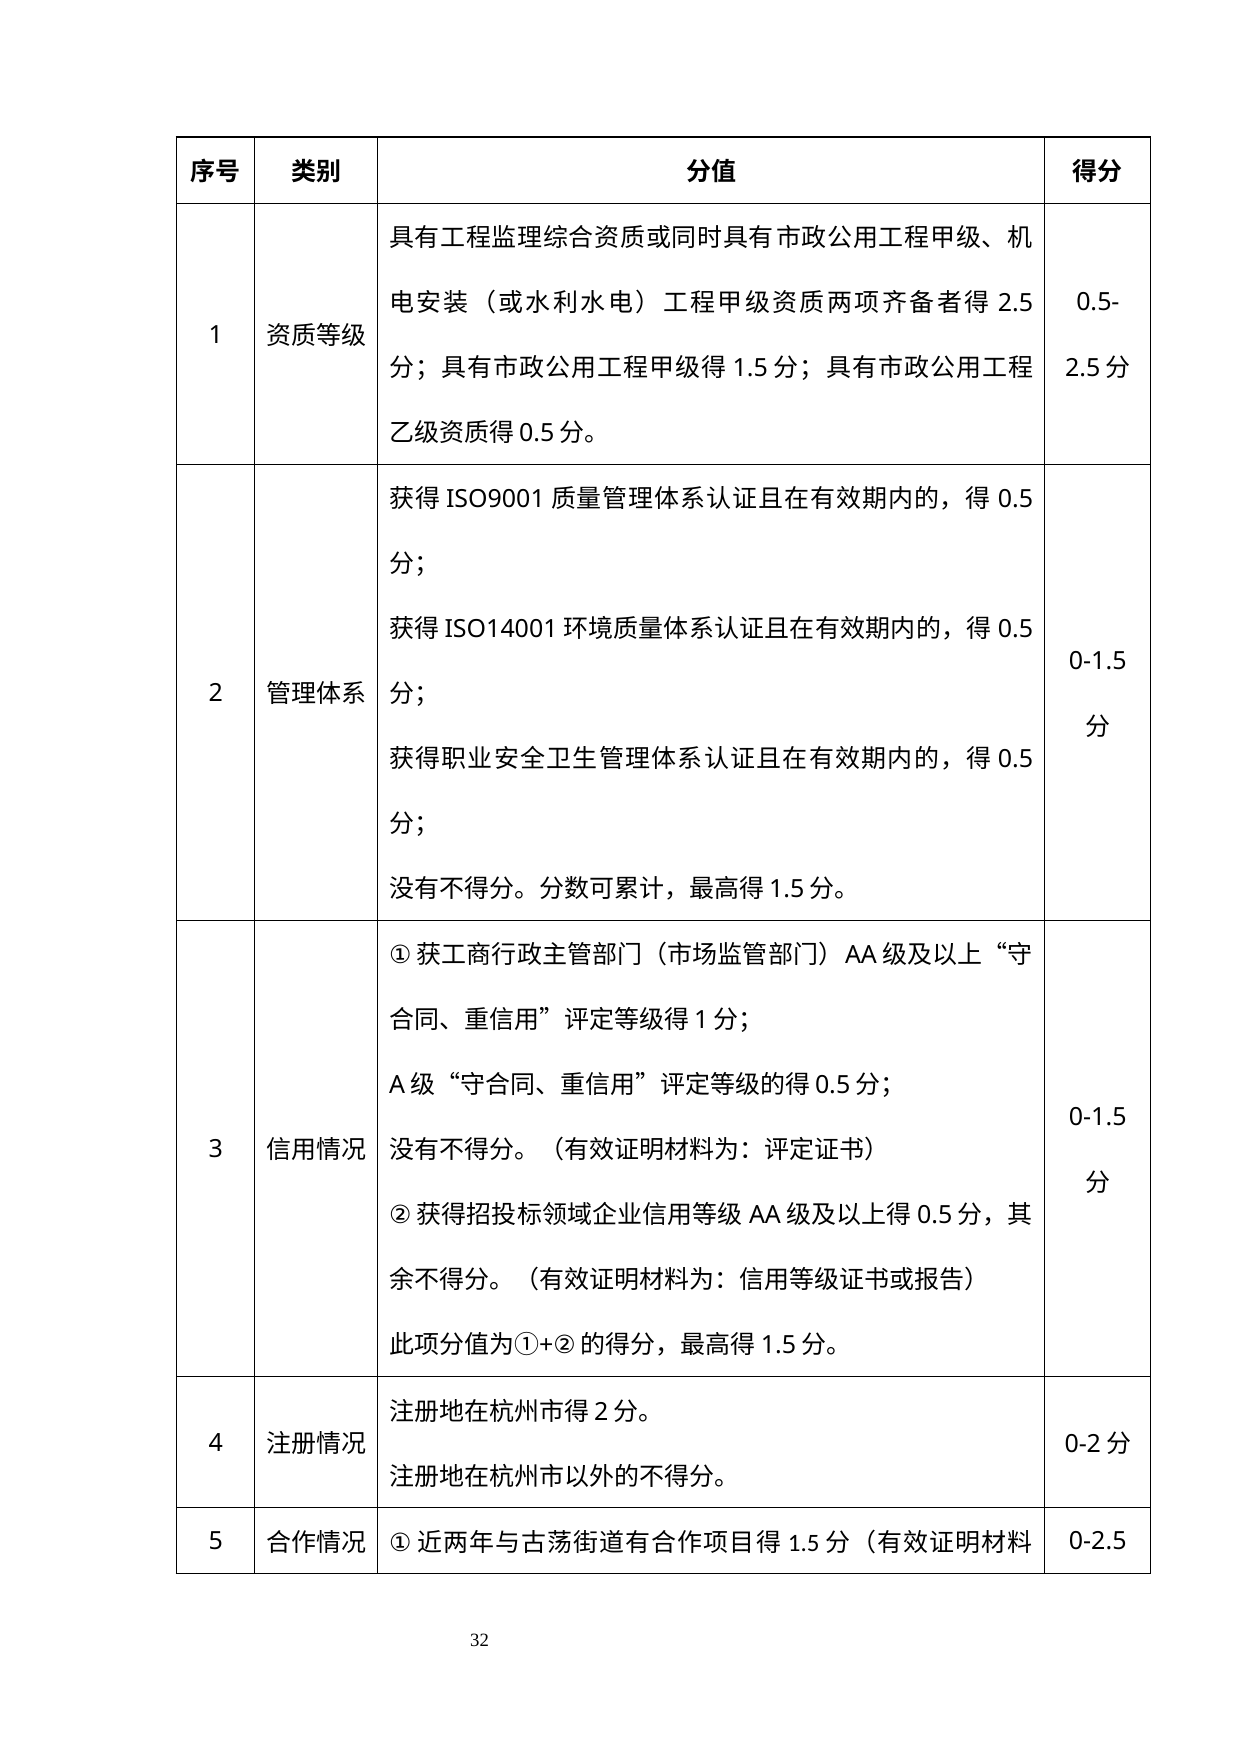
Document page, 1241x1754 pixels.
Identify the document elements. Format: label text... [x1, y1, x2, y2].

table_cell 0.5- 2.5分 [1045, 204, 1150, 463]
table_cell 获得ISO9001质量管理体系认证且在有效期内的，得0.5分； 获得ISO14001环境质量体系认证且在有效期内的，得0.5分； 获得职业安全卫生管理体系认证且在有效期内的，得0.5分； 没有不得分。分数可累计，最高得1.5分。 [378, 465, 1044, 919]
table_header 类别 [255, 138, 377, 202]
table_cell 4 [177, 1377, 254, 1507]
table_cell 0-1.5分 [1045, 921, 1150, 1376]
table_cell 3 [177, 921, 254, 1376]
table_cell 信用情况 [255, 921, 377, 1376]
table_cell 注册地在杭州市得2分。 注册地在杭州市以外的不得分。 [378, 1377, 1044, 1507]
table_cell 管理体系 [255, 465, 377, 919]
table_cell ①获工商行政主管部门（市场监管部门）AA级及以上“守合同、重信用”评定等级得1分； A级“守合同、重信用”评定等级的得0.5分； 没有不得分。（有效证明材料为：评定证书） ②获得招投标领域企业信用等级AA级及以上得0.5分，其余不得分。（有效证明材料为：信用等级证书或报告） 此项分值为①+②的得分，最高得1.5分。 [378, 921, 1044, 1376]
table_cell 0-1.5分 [1045, 465, 1150, 919]
table_cell 1 [177, 204, 254, 463]
table_cell 2 [177, 465, 254, 919]
table_cell 具有工程监理综合资质或同时具有市政公用工程甲级、机电安装（或水利水电）工程甲级资质两项齐备者得2.5分；具有市政公用工程甲级得1.5分；具有市政公用工程乙级资质得0.5分。 [378, 204, 1044, 463]
table_cell 资质等级 [255, 204, 377, 463]
table_header 得分 [1045, 138, 1150, 202]
table_header 分值 [378, 138, 1044, 202]
table_cell 注册情况 [255, 1377, 377, 1507]
table_cell 0-2.5分 [1045, 1508, 1150, 1573]
table_cell 合作情况 [255, 1508, 377, 1573]
table_header 序号 [177, 138, 254, 202]
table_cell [378, 1508, 1044, 1573]
table_cell 5 [177, 1508, 254, 1573]
table_cell 0-2分 [1045, 1377, 1150, 1507]
